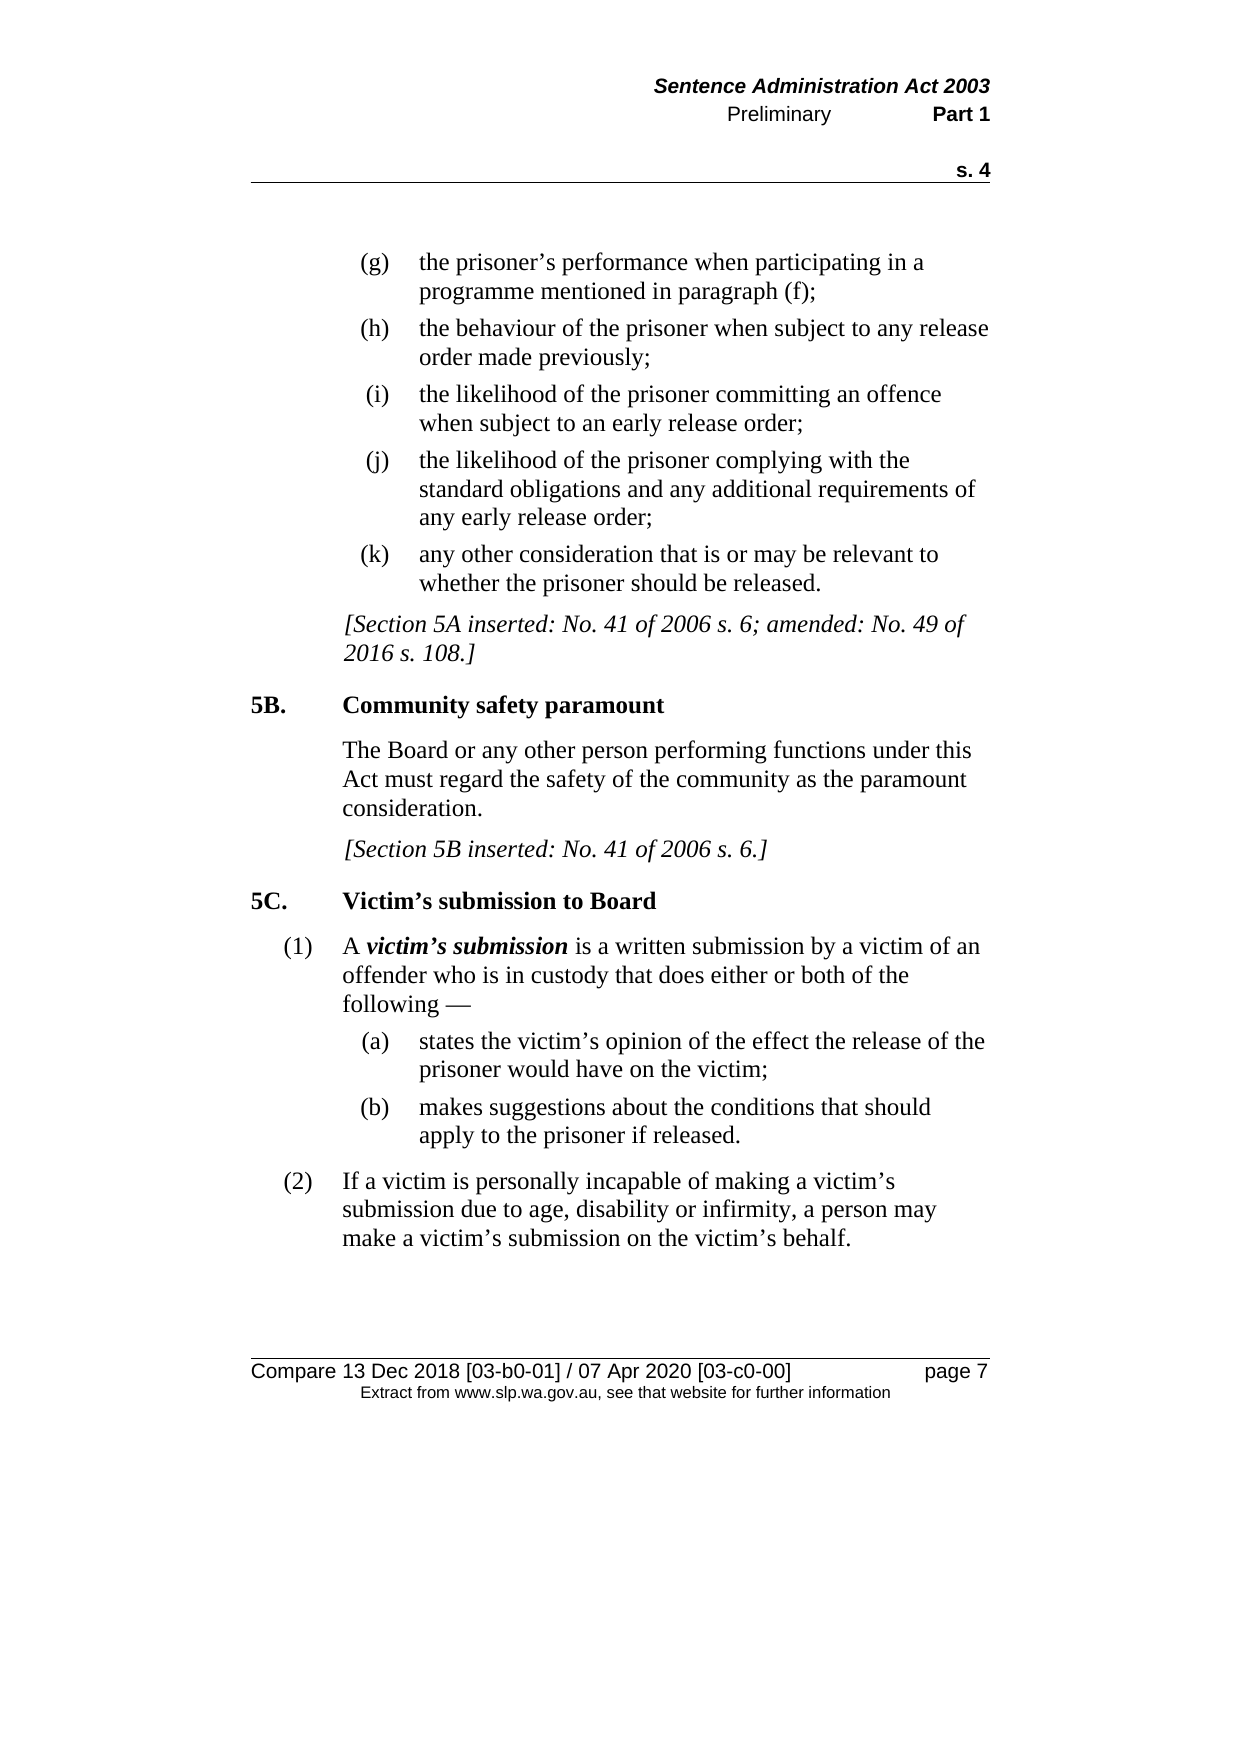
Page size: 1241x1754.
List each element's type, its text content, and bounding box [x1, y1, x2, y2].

text (k) any other consideration that is or may be relevant to whether the prisoner should be released. [251, 539, 990, 597]
text (b) makes suggestions about the conditions that should apply to the prisoner if released. [251, 1092, 990, 1149]
text (h) the behaviour of the prisoner when subject to any release order made previously; [251, 313, 990, 371]
subtitle 5C. Victim’s submission to Board [251, 886, 990, 914]
text (1) A victim’s submission is a written submission by a victim of an offender who is in custody that does either or both of the following — [251, 931, 990, 1017]
text [Section 5B inserted: No. 41 of 2006 s. 6.] [251, 834, 990, 863]
text (g) the prisoner’s performance when participating in a programme mentioned in paragraph (f); [251, 247, 990, 305]
text The Board or any other person performing functions under this Act must regard the safety of the community as the paramount consideration. [251, 735, 990, 822]
text (a) states the victim’s opinion of the effect the release of the prisoner would have on the victim; [251, 1026, 990, 1083]
text (j) the likelihood of the prisoner complying with the standard obligations and any additional requirements of any early release order; [251, 445, 990, 531]
text [Section 5A inserted: No. 41 of 2006 s. 6; amended: No. 49 of 2016 s. 108.] [251, 609, 990, 667]
subtitle 5B. Community safety paramount [251, 690, 990, 719]
text (i) the likelihood of the prisoner committing an offence when subject to an early release order; [251, 379, 990, 437]
text (2) If a victim is personally incapable of making a victim’s submission due to age, disability or infirmity, a person may make a victim’s submission on the victim’s behalf. [251, 1166, 990, 1252]
